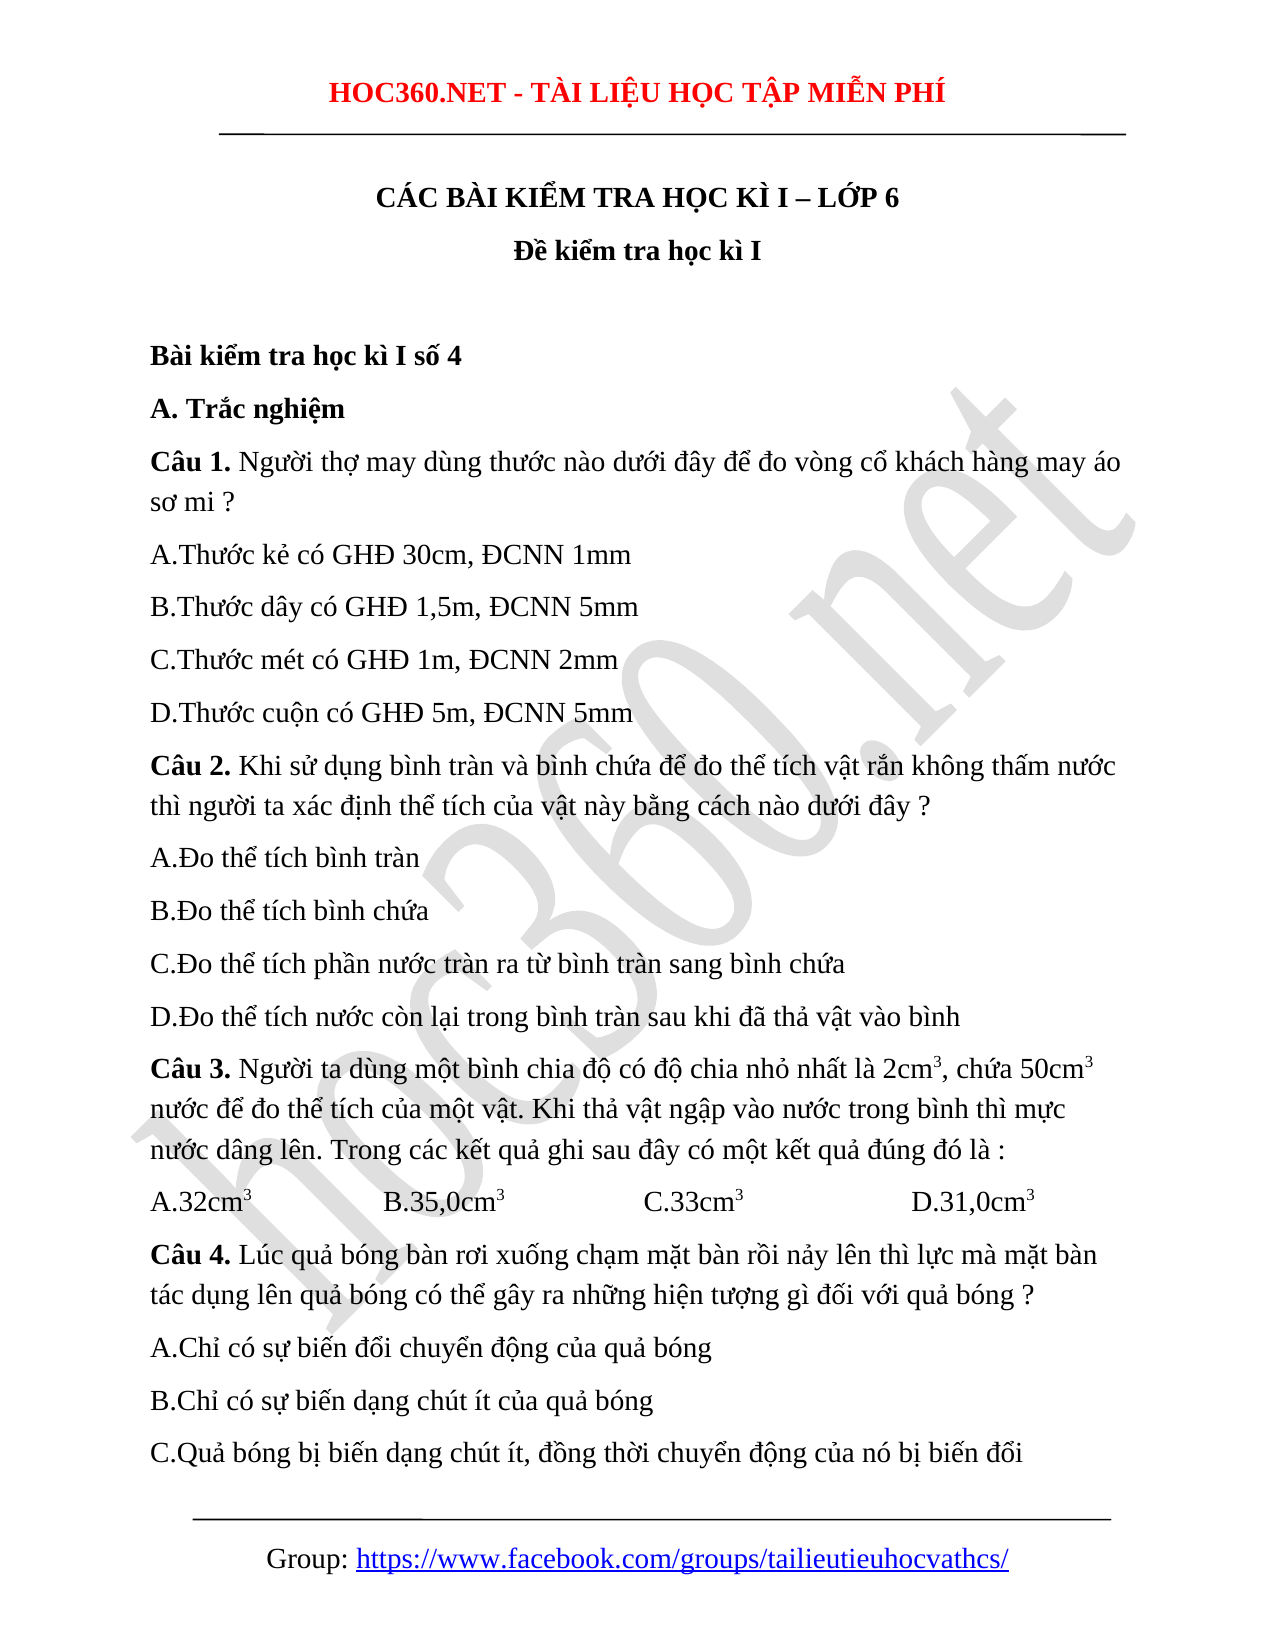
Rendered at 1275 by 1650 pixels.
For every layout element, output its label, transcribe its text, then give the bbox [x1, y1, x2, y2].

text B.Thước dây có GHĐ 1,5m, ĐCNN 5mm [150, 589, 1125, 623]
text A.32cm3 B.35,0cm3 C.33cm3 D.31,0cm3 [150, 1184, 1125, 1218]
text A.Chỉ có sự biến đổi chuyển động của quả bóng [150, 1330, 1125, 1364]
text A. Trắc nghiệm [150, 391, 1125, 425]
text Câu 1. Người thợ may dùng thước nào dưới đây để đo vòng cổ khách hàng may áo sơ mi ? [150, 444, 1125, 518]
text D.Thước cuộn có GHĐ 5m, ĐCNN 5mm [150, 695, 1125, 728]
text Bài kiểm tra học kì I số 4 [150, 338, 1125, 372]
text Đề kiểm tra học kì I [150, 233, 1125, 267]
text Câu 4. Lúc quả bóng bàn rơi xuống chạm mặt bàn rồi nảy lên thì lực mà mặt bàn tác dụng lên quả bóng có thể gây ra những hiện tượng gì đối với quả bóng ? [150, 1237, 1125, 1311]
text C.Quả bóng bị biến dạng chút ít, đồng thời chuyển động của nó bị biến đổi [150, 1436, 1125, 1469]
text B.Chỉ có sự biến dạng chút ít của quả bóng [150, 1383, 1125, 1416]
text Câu 3. Người ta dùng một bình chia độ có độ chia nhỏ nhất là 2cm3, chứa 50cm3 nước để đo thể tích của một vật. Khi thả vật ngập vào nước trong bình thì mực nước dâng lên. Trong các kết quả ghi sau đây có một kết quả đúng đó là : [150, 1051, 1125, 1165]
text B.Đo thể tích bình chứa [150, 893, 1125, 927]
text C.Đo thể tích phần nước tràn ra từ bình tràn sang bình chứa [150, 946, 1125, 979]
text D.Đo thể tích nước còn lại trong bình tràn sau khi đã thả vật vào bình [150, 999, 1125, 1032]
text Câu 2. Khi sử dụng bình tràn và bình chứa để đo thể tích vật rắn không thấm nước thì người ta xác định thể tích của vật này bằng cách nào dưới đây ? [150, 748, 1125, 821]
text A.Đo thể tích bình tràn [150, 841, 1125, 874]
text CÁC BÀI KIỂM TRA HỌC KÌ I – LỚP 6 [150, 180, 1125, 214]
text A.Thước kẻ có GHĐ 30cm, ĐCNN 1mm [150, 537, 1125, 570]
text C.Thước mét có GHĐ 1m, ĐCNN 2mm [150, 642, 1125, 676]
